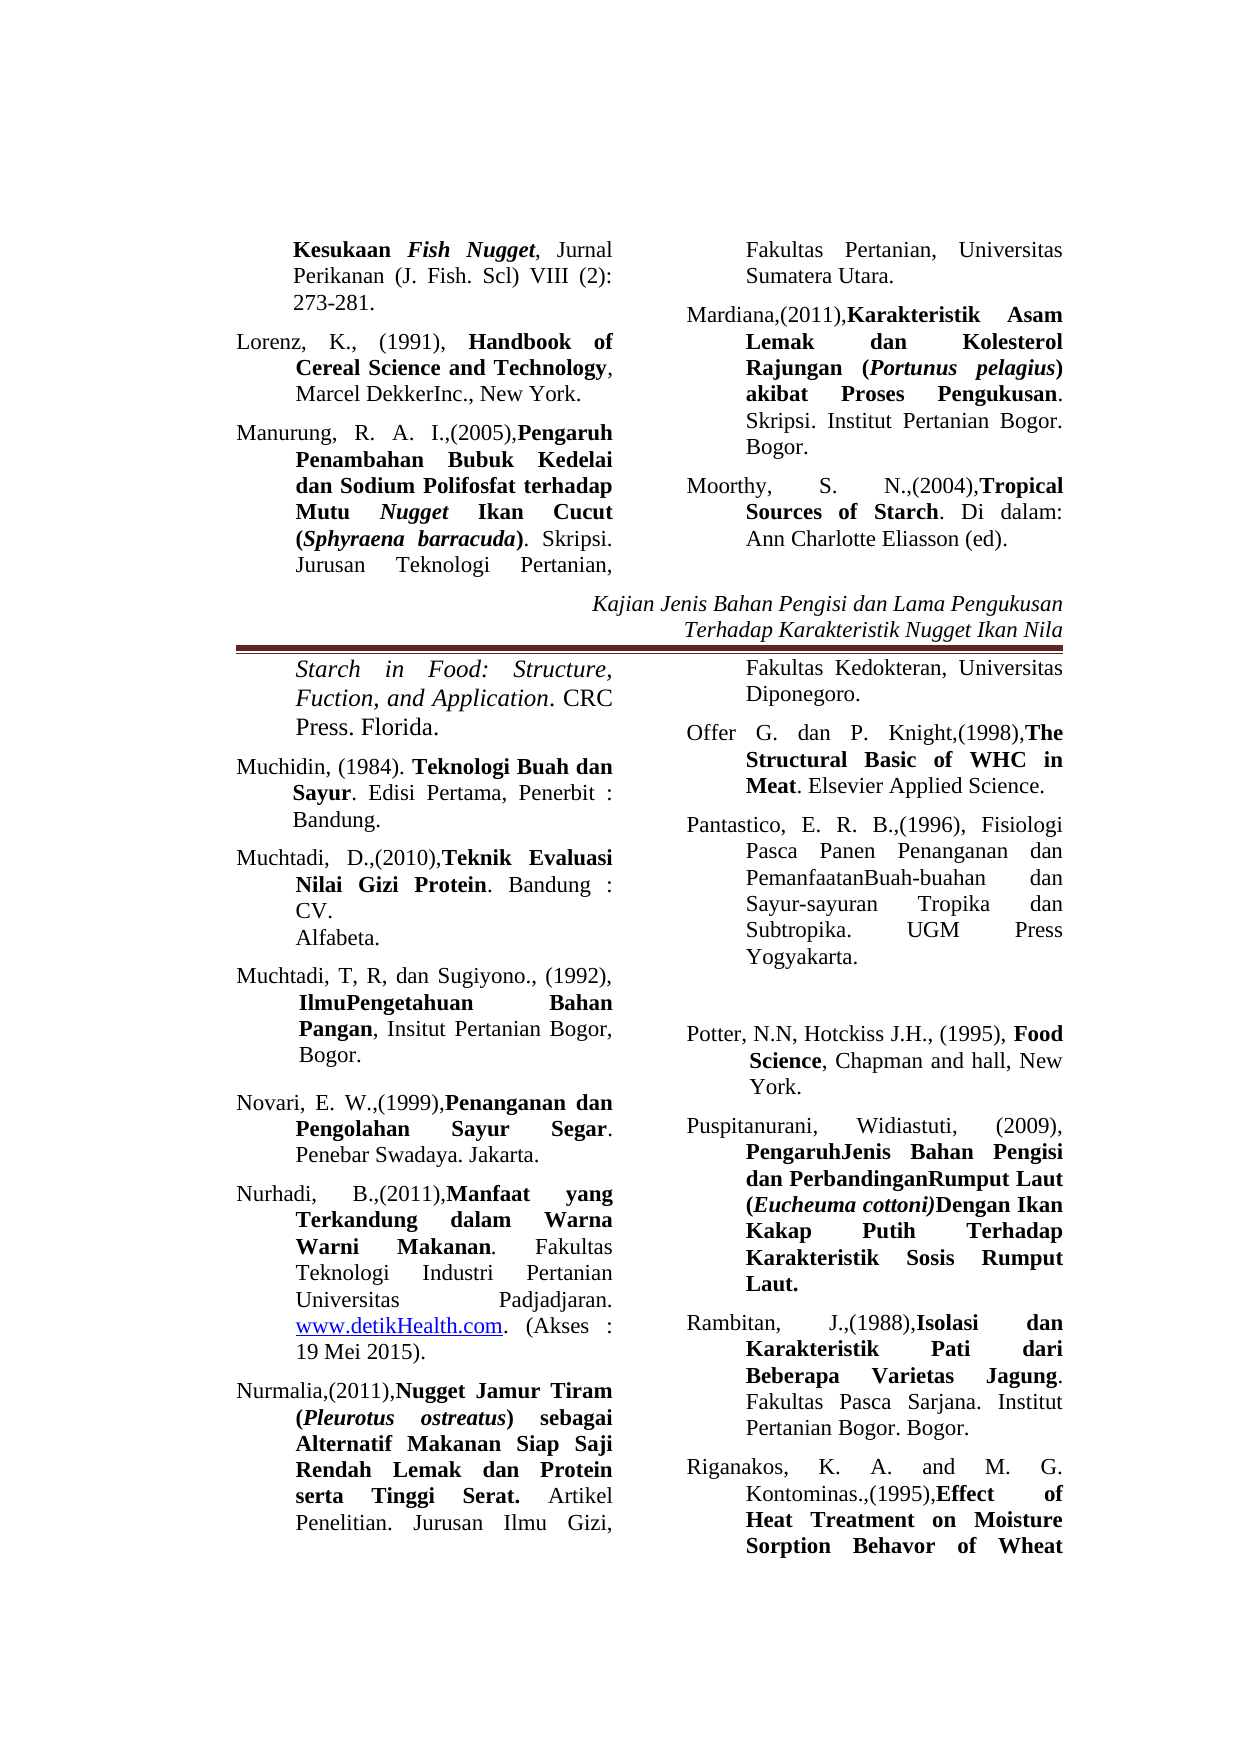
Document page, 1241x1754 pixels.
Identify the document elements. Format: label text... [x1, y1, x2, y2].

text Alfabeta. [295, 923, 613, 950]
text Manurung, R. A. I.,(2005),Pengaruh Penambahan Bubuk Kedelai dan Sodium Polifosfat terhadap Mutu Nugget Ikan Cucut (Sphyraena barracuda). Skripsi. Jurusan Teknologi Pertanian, Fakultas Pertanian, Universitas Sumatera Utara. [236, 419, 613, 577]
text Offer G. dan P. Knight,(1998),The Structural Basic of WHC in Meat. Elsevier Applied Science. [686, 719, 1063, 798]
text Manurung, R. A. I.,(2005),Pengaruh Penambahan Bubuk Kedelai dan Sodium Polifosfat terhadap Mutu Nugget Ikan Cucut (Sphyraena barracuda). Skripsi. Jurusan Teknologi Pertanian, Fakultas Pertanian, Universitas Sumatera Utara. [686, 236, 1063, 289]
text Novari, E. W.,(1999),Penanganan dan Pengolahan Sayur Segar. Penebar Swadaya. Jakarta. [236, 1089, 613, 1168]
text Potter, N.N, Hotckiss J.H., (1995), Food Science, Chapman and hall, New York. [686, 1020, 1063, 1099]
text Kajian Jenis Bahan Pengisi dan Lama Pengukusan [236, 590, 1063, 616]
text Pantastico, E. R. B.,(1996), Fisiologi Pasca Panen Penanganan dan PemanfaatanBuah-buahan dan Sayur-sayuran Tropika dan Subtropika. UGM Press Yogyakarta. [686, 811, 1063, 969]
text Starch in Food: Structure, Fuction, and Application. CRC Press. Florida. [295, 654, 613, 740]
text Nurmalia,(2011),Nugget Jamur Tiram (Pleurotus ostreatus) sebagai Alternatif Makanan Siap Saji Rendah Lemak dan Protein serta Tinggi Serat. Artikel Penelitian. Jurusan Ilmu Gizi, Fakultas Kedokteran, Universitas Diponegoro. [236, 1377, 613, 1535]
text Nurmalia,(2011),Nugget Jamur Tiram (Pleurotus ostreatus) sebagai Alternatif Makanan Siap Saji Rendah Lemak dan Protein serta Tinggi Serat. Artikel Penelitian. Jurusan Ilmu Gizi, Fakultas Kedokteran, Universitas Diponegoro. [686, 654, 1063, 707]
text Lorenz, K., (1991), Handbook of Cereal Science and Technology, Marcel DekkerInc., New York. [236, 328, 613, 407]
text Terhadap Karakteristik Nugget Ikan Nila [236, 616, 1063, 645]
text Muchidin, (1984). Teknologi Buah dan Sayur. Edisi Pertama, Penerbit : Bandung. [236, 753, 613, 832]
text Rambitan, J.,(1988),Isolasi dan Karakteristik Pati dari Beberapa Varietas Jagung. Fakultas Pasca Sarjana. Institut Pertanian Bogor. Bogor. [686, 1309, 1063, 1441]
text Mardiana,(2011),Karakteristik Asam Lemak dan Kolesterol Rajungan (Portunus pelagius) akibat Proses Pengukusan. Skripsi. Institut Pertanian Bogor. Bogor. [686, 301, 1063, 459]
text Muchtadi, T, R, dan Sugiyono., (1992), IlmuPengetahuan Bahan Pangan, Insitut Pertanian Bogor, Bogor. [236, 962, 613, 1068]
text Muchtadi, D.,(2010),Teknik Evaluasi Nilai Gizi Protein. Bandung : CV. [236, 844, 613, 923]
text Moorthy, S. N.,(2004),Tropical Sources of Starch. Di dalam: Ann Charlotte Eliasson (ed). [686, 472, 1063, 551]
text Nurhadi, B.,(2011),Manfaat yang Terkandung dalam Warna Warni Makanan. Fakultas Teknologi Industri Pertanian Universitas Padjadjaran. www.detikHealth.com. (Akses : 19 Mei 2015). [236, 1180, 613, 1365]
text Puspitanurani, Widiastuti, (2009), PengaruhJenis Bahan Pengisi dan PerbandinganRumput Laut (Eucheuma cottoni)Dengan Ikan Kakap Putih Terhadap Karakteristik Sosis Rumput Laut. [686, 1112, 1063, 1296]
